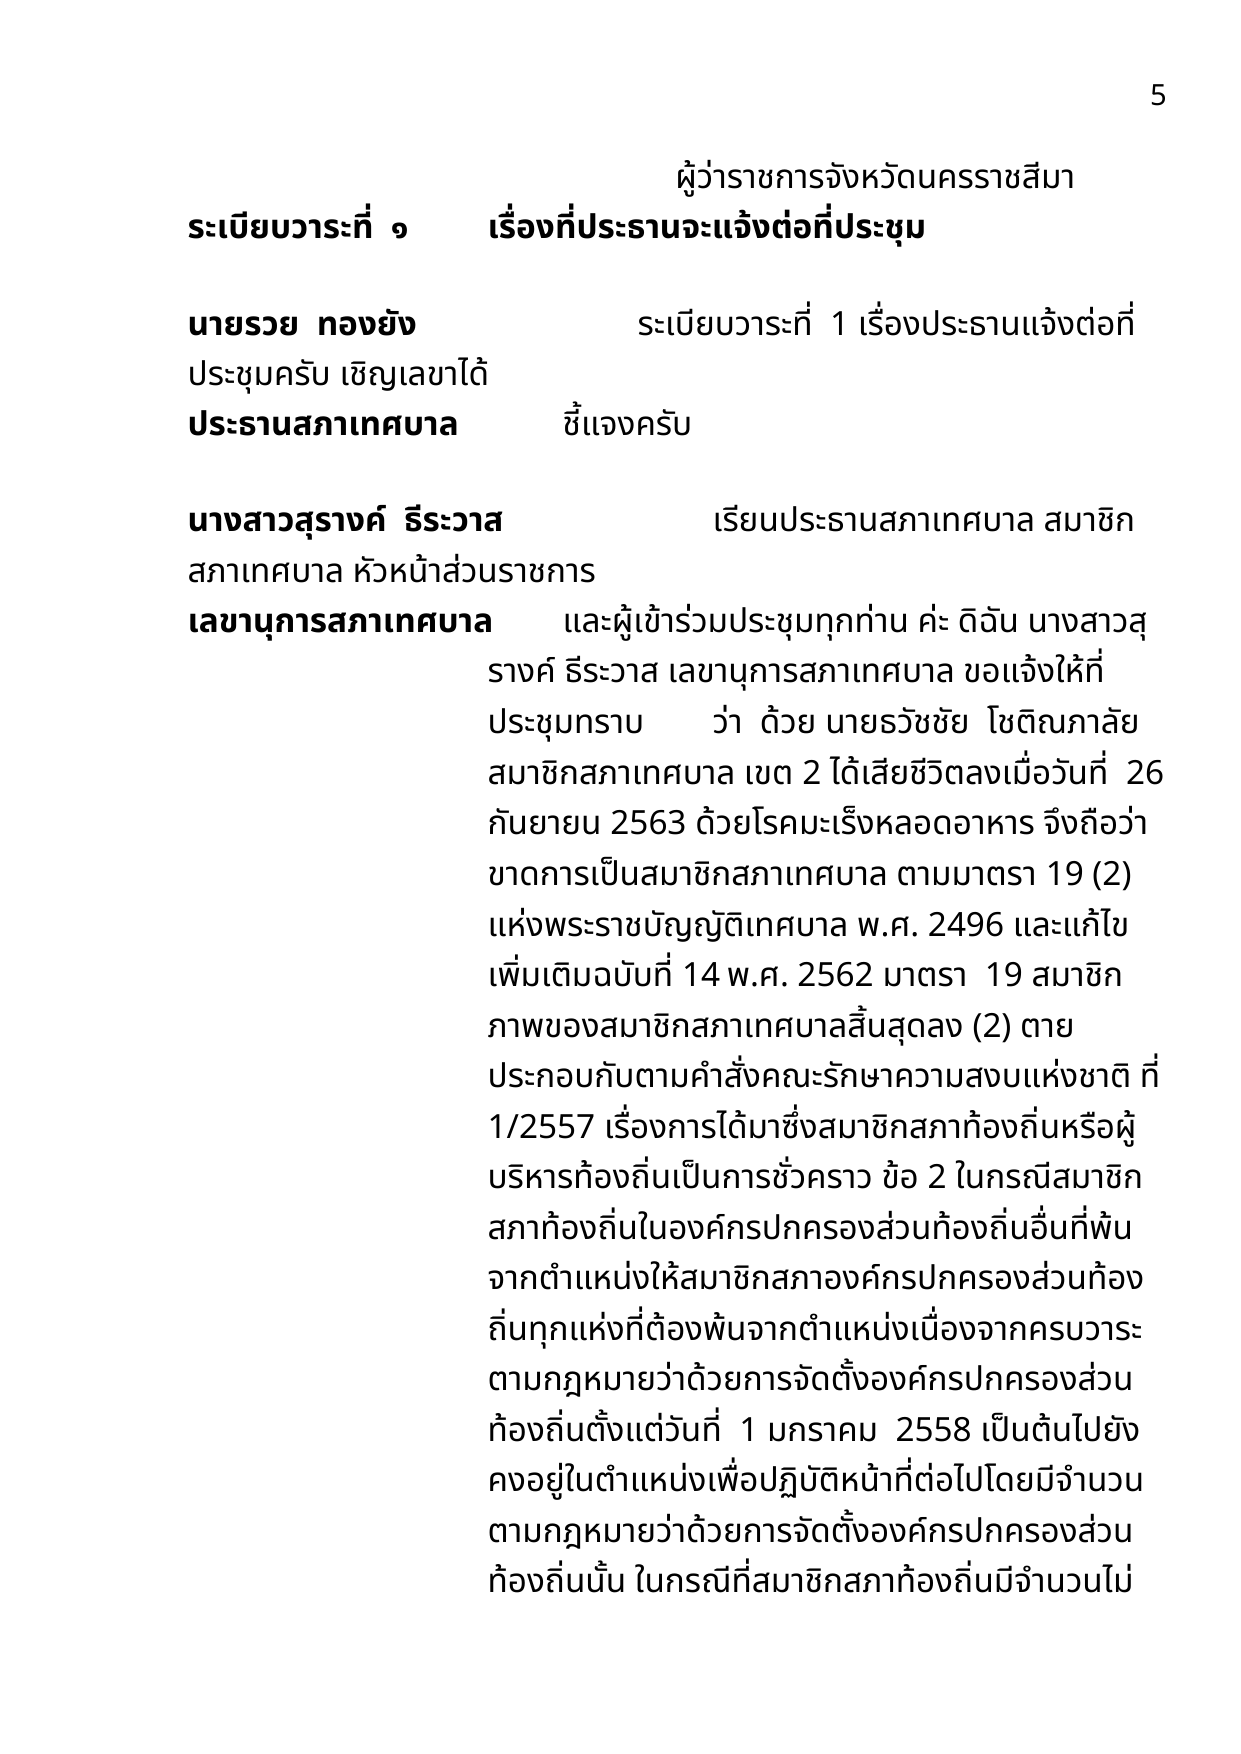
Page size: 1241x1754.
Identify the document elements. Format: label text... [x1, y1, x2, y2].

text นางสาวสุรางค์ ธีระวาส เรียนประธานสภาเทศบาล สมาชิกสภาเทศบาล หัวหน้าส่วนราชการ [187, 496, 1167, 597]
text ประธานสภาเทศบาล ชี้แจงครับ [187, 400, 1167, 451]
text ผู้ว่าราชการจังหวัดนครราชสีมา [187, 153, 1167, 203]
text ระเบียบวาระที่ ๑ เรื่องที่ประธานจะแจ้งต่อที่ประชุม [187, 203, 1167, 254]
text นายรวย ทองยัง ระเบียบวาระที่ 1 เรื่องประธานแจ้งต่อที่ประชุมครับ เชิญเลขาได้ [187, 299, 1167, 400]
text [187, 597, 1167, 1607]
